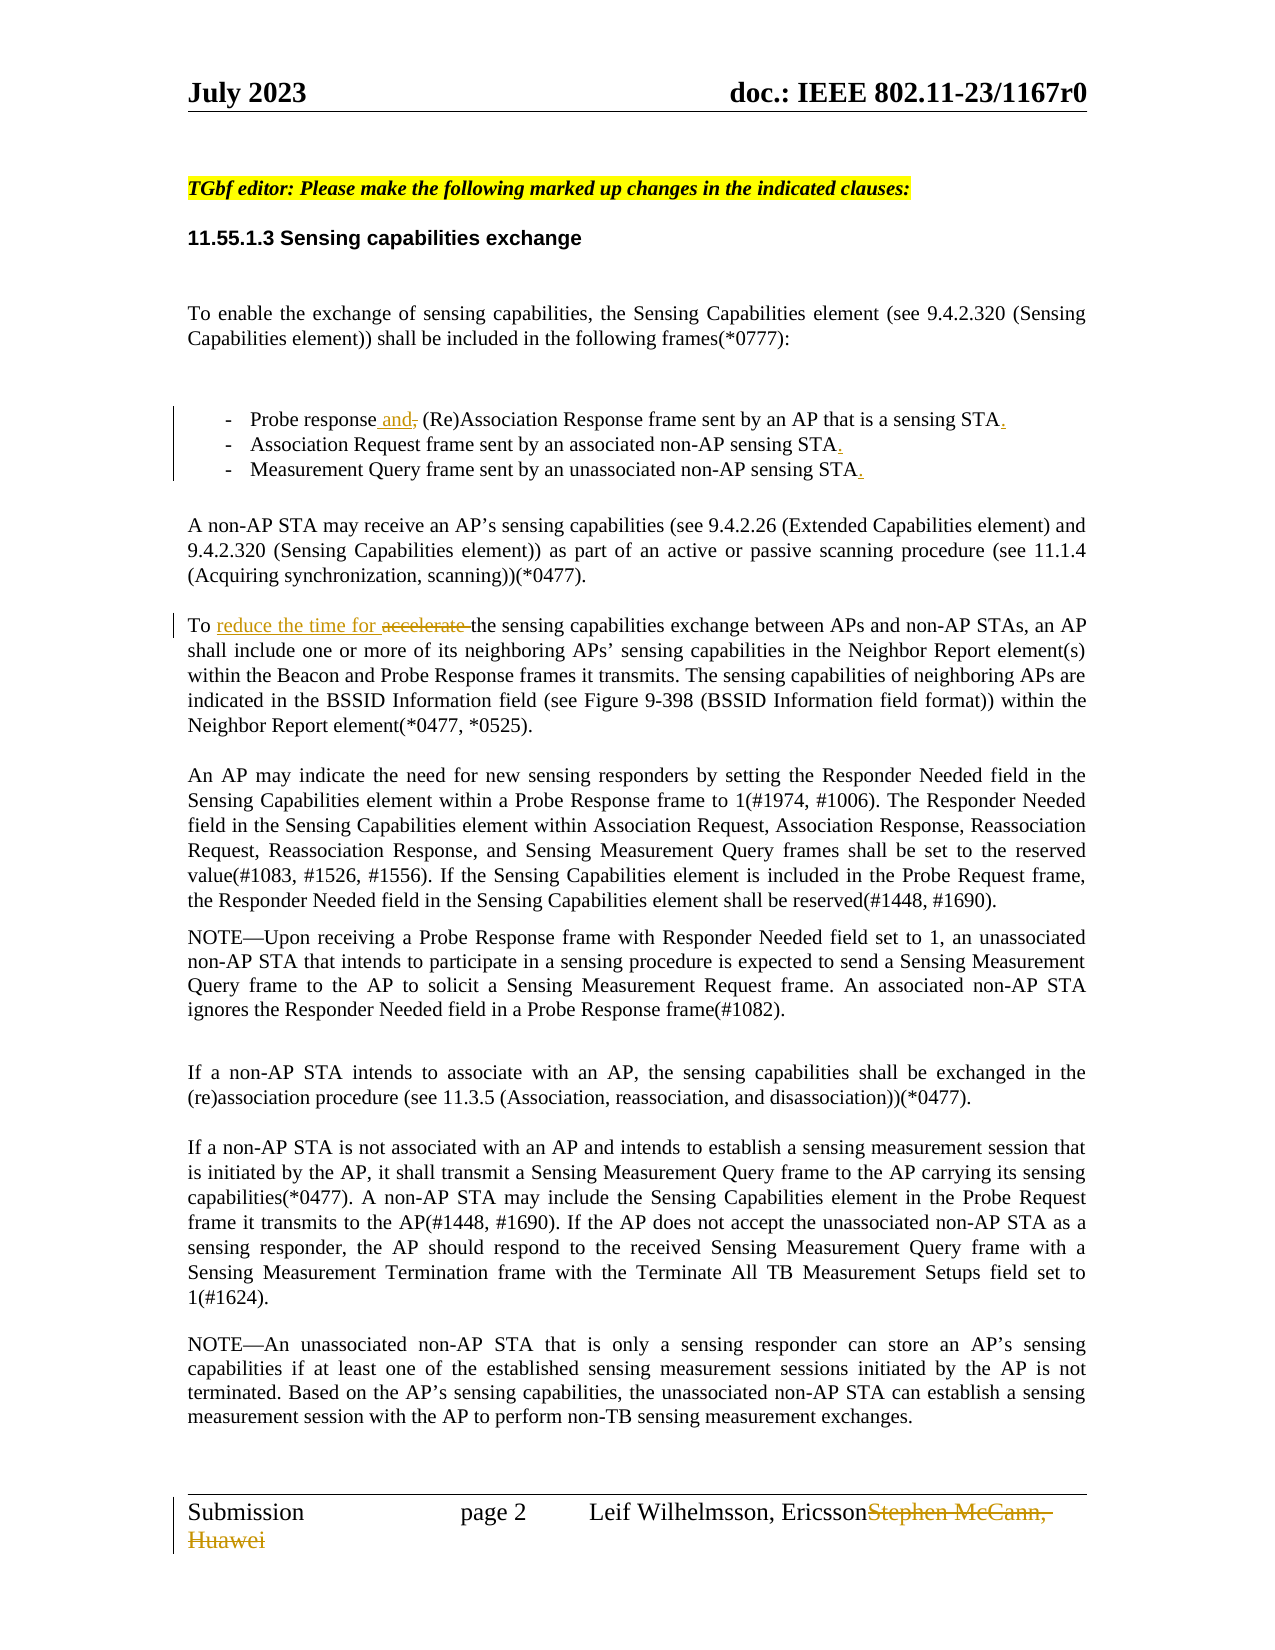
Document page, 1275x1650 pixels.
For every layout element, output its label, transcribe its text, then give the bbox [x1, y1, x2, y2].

text If a non-AP STA intends to associate with an AP, the sensing capabilities shall be exchanged in the (re)association procedure (see 11.3.5 (Association, reassociation, and disassociation))(*0477). [187, 1059, 1087, 1109]
text 11.55.1.3 Sensing capabilities exchange [187, 225, 1087, 250]
text If a non-AP STA is not associated with an AP and intends to establish a sensing measurement session that is initiated by the AP, it shall transmit a Sensing Measurement Query frame to the AP carrying its sensing capabilities(*0477). A non-AP STA may include the Sensing Capabilities element in the Probe Request frame it transmits to the AP(#1448, #1690). If the AP does not accept the unassociated non-AP STA as a sensing responder, the AP should respond to the received Sensing Measurement Query frame with a Sensing Measurement Termination frame with the Terminate All TB Measurement Setups field set to 1(#1624). [187, 1134, 1087, 1309]
text NOTE—An unassociated non-AP STA that is only a sensing responder can store an AP’s sensing capabilities if at least one of the established sensing measurement sessions initiated by the AP is not terminated. Based on the AP’s sensing capabilities, the unassociated non-AP STA can establish a sensing measurement session with the AP to perform non-TB sensing measurement exchanges. [187, 1332, 1087, 1428]
text TGbf editor: Please make the following marked up changes in the indicated clauses: [187, 175, 1087, 200]
text NOTE—Upon receiving a Probe Response frame with Responder Needed field set to 1, an unassociated non-AP STA that intends to participate in a sensing procedure is expected to send a Sensing Measurement Query frame to the AP to solicit a Sensing Measurement Request frame. An associated non-AP STA ignores the Responder Needed field in a Probe Response frame(#1082). [187, 925, 1087, 1021]
text To enable the exchange of sensing capabilities, the Sensing Capabilities element (see 9.4.2.320 (Sensing Capabilities element)) shall be included in the following frames(*0777): [187, 300, 1087, 350]
list Probe response (Re)Association Response frame sent by an AP that is a sensing STA [225, 406, 1087, 431]
text To the sensing capabilities exchange between APs and non-AP STAs, an AP shall include one or more of its neighboring APs’ sensing capabilities in the Neighbor Report element(s) within the Beacon and Probe Response frames it transmits. The sensing capabilities of neighboring APs are indicated in the BSSID Information field (see Figure 9-398 (BSSID Information field format)) within the Neighbor Report element(*0477, *0525). [187, 612, 1087, 737]
text A non-AP STA may receive an AP’s sensing capabilities (see 9.4.2.26 (Extended Capabilities element) and 9.4.2.320 (Sensing Capabilities element)) as part of an active or passive scanning procedure (see 11.1.4 (Acquiring synchronization, scanning))(*0477). [187, 512, 1087, 587]
text An AP may indicate the need for new sensing responders by setting the Responder Needed field in the Sensing Capabilities element within a Probe Response frame to 1(#1974, #1006). The Responder Needed field in the Sensing Capabilities element within Association Request, Association Response, Reassociation Request, Reassociation Response, and Sensing Measurement Query frames shall be set to the reserved value(#1083, #1526, #1556). If the Sensing Capabilities element is included in the Probe Request frame, the Responder Needed field in the Sensing Capabilities element shall be reserved(#1448, #1690). [187, 762, 1087, 912]
list Association Request frame sent by an associated non-AP sensing STA [225, 431, 1087, 456]
list Measurement Query frame sent by an unassociated non-AP sensing STA [225, 456, 1087, 481]
